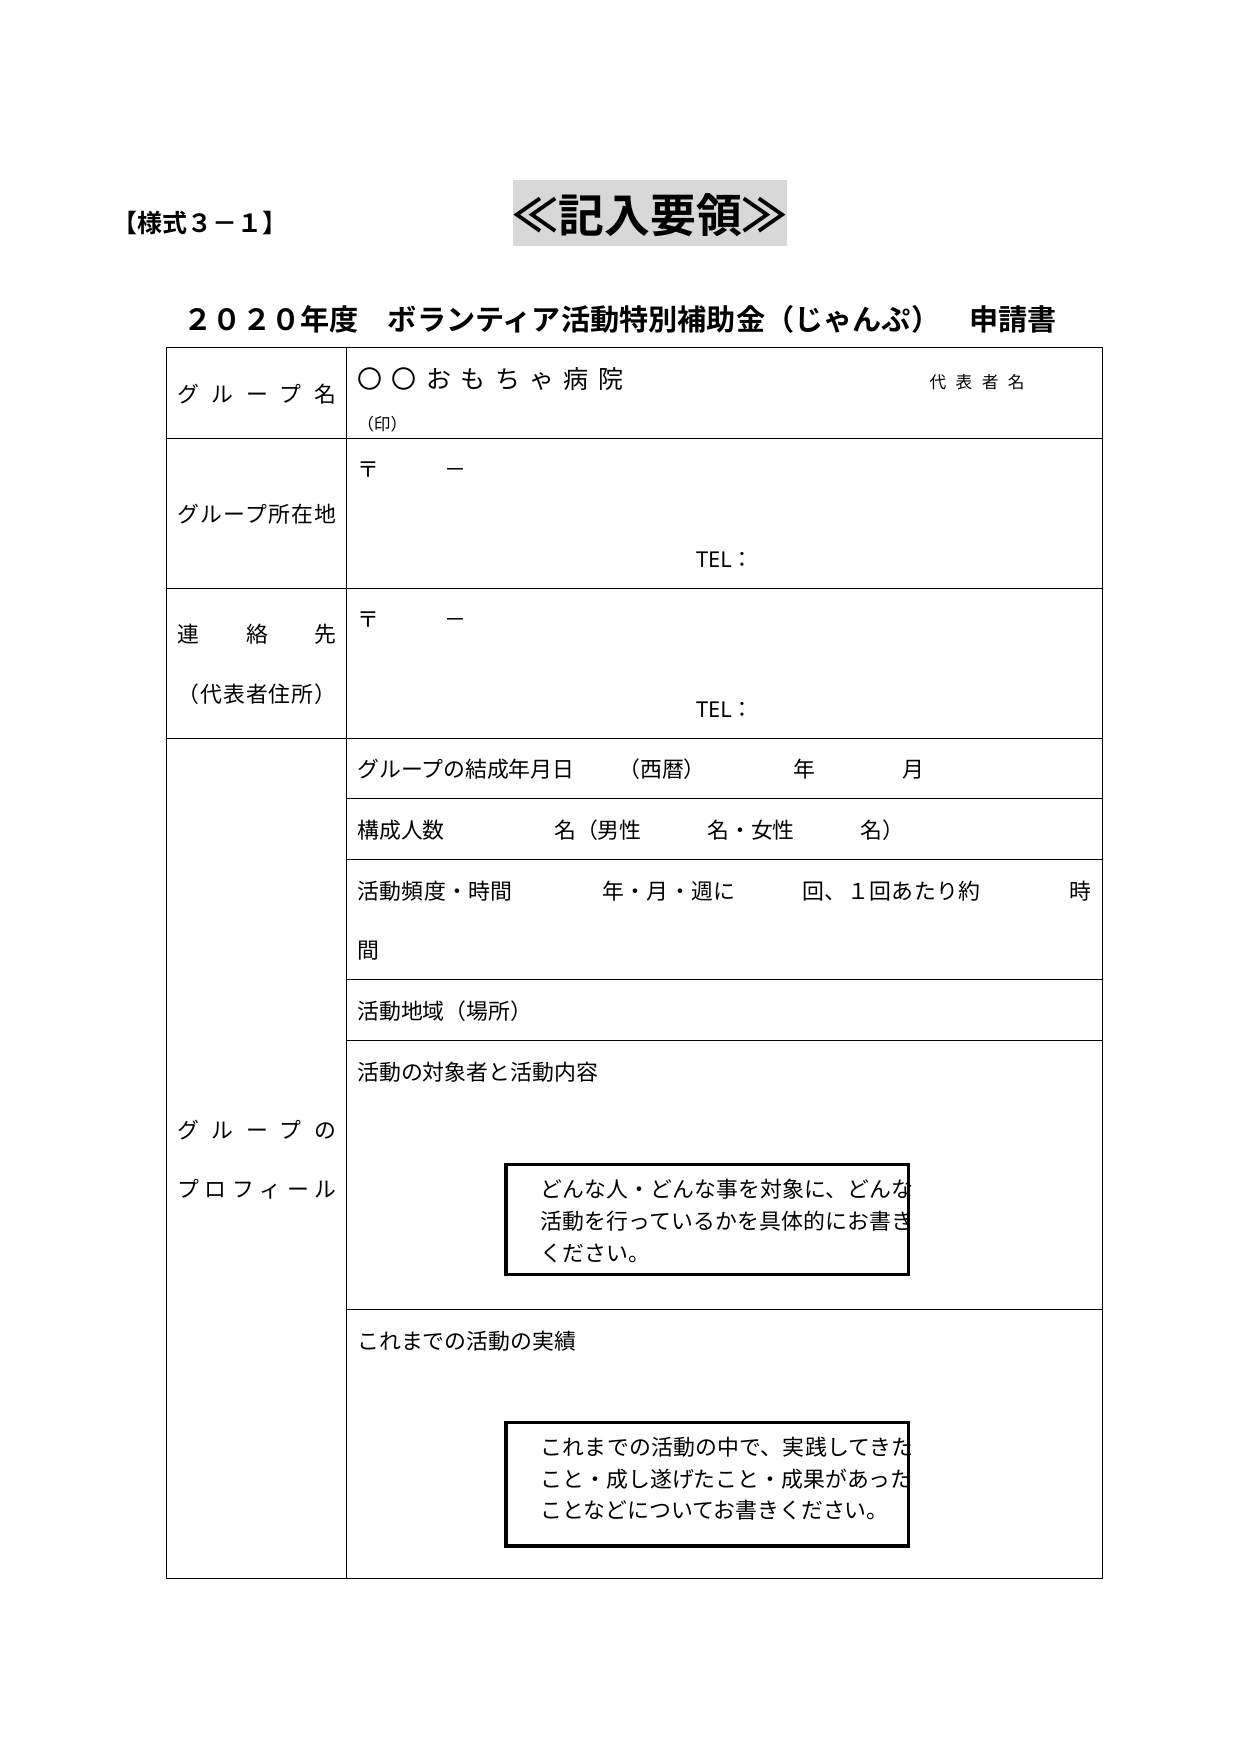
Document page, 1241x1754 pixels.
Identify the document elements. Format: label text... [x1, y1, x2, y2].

table_cell 〒 － TEL： [347, 589, 1102, 737]
table_cell 活動地域（場所） [347, 980, 1102, 1039]
table_cell 〒 － TEL： [347, 439, 1102, 587]
table_cell 構成人数 名（男性 名・女性 名） [347, 799, 1102, 859]
table_cell グループの プロフィール [167, 739, 346, 1578]
text ２０２０年度 ボランティア活動特別補助金（じゃんぷ） 申請書 [112, 287, 1128, 347]
table_cell グループの結成年月日 （西暦） 年 月 [347, 739, 1102, 798]
table_cell 連絡先 （代表者住所） [167, 589, 346, 737]
table_cell 活動頻度・時間 年・月・週に 回、１回あたり約 時間 [347, 860, 1102, 979]
table_cell グループ所在地 [167, 439, 346, 587]
table_header 〇〇おもちゃ病院 代表者名 （印） [347, 348, 1102, 437]
text 【様式３－１】 ≪記入要領≫ [112, 168, 1128, 258]
table_cell 活動の対象者と活動内容 [347, 1041, 1102, 1309]
table_header グループ名 [167, 348, 346, 437]
table_cell これまでの活動の実績 [347, 1310, 1102, 1578]
